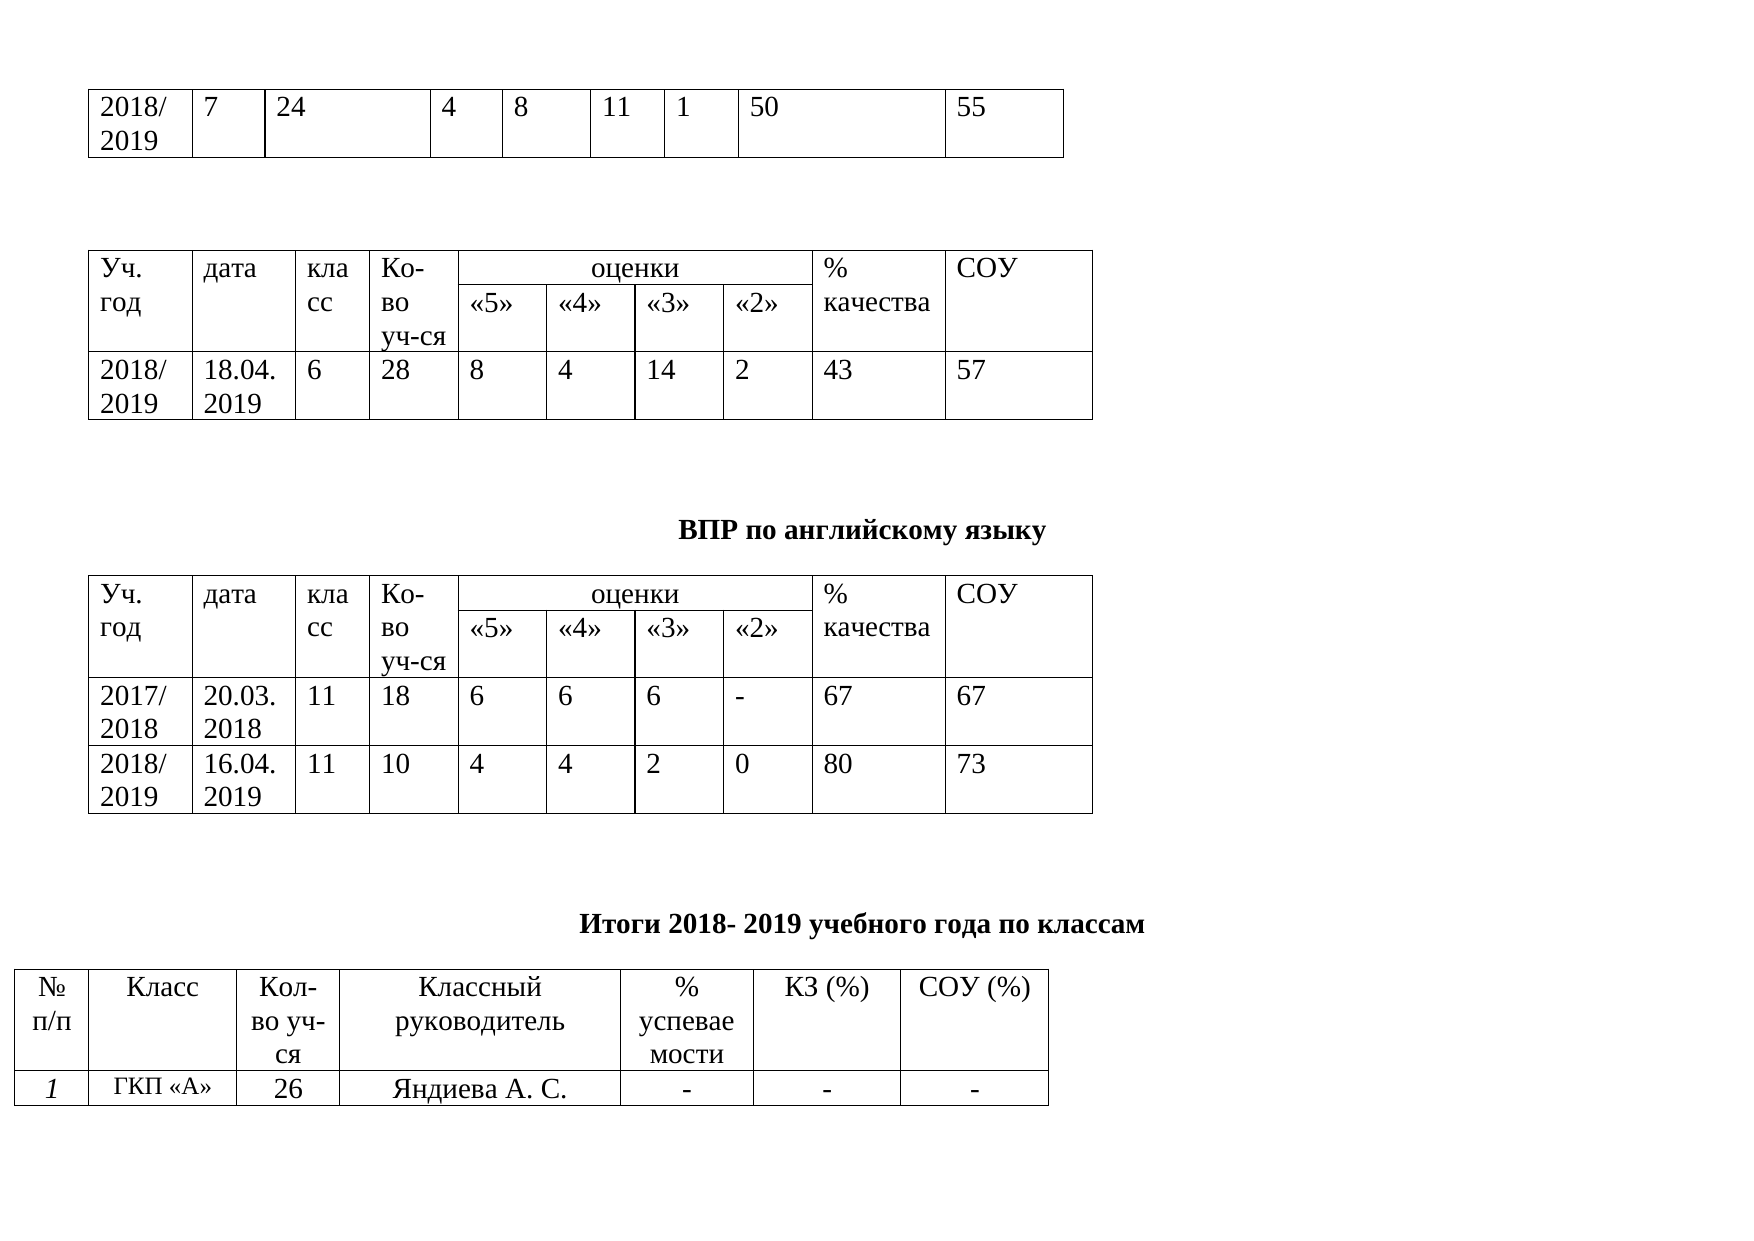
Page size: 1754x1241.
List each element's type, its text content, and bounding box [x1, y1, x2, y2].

table_header % качества [813, 576, 945, 677]
table_cell 20.03.2018 [193, 678, 295, 745]
table_cell 8 [503, 90, 590, 157]
table_cell 26 [237, 1071, 339, 1105]
table_cell 10 [370, 746, 458, 813]
table_cell 11 [591, 90, 664, 157]
table_cell - [724, 678, 812, 745]
table_cell 4 [547, 746, 634, 813]
table_cell «4» [547, 611, 634, 677]
table_header СОУ [946, 251, 1092, 351]
text Итоги 2018- 2019 учебного года по классам [44, 906, 1680, 939]
table_cell 2 [636, 746, 723, 813]
table_header Ко-во уч-ся [370, 576, 458, 677]
table_header СОУ [946, 576, 1092, 677]
table_header КЗ (%) [754, 970, 900, 1070]
table_cell - [754, 1071, 900, 1105]
table_cell ГКП «А» [89, 1071, 236, 1105]
table_cell «4» [547, 285, 634, 351]
table_header Ко-во уч-ся [370, 251, 458, 351]
table_header оценки [459, 576, 812, 609]
table_cell «2» [724, 285, 812, 351]
table_cell 14 [636, 352, 723, 419]
table_cell 2018/ 2019 [89, 90, 192, 157]
table_cell «3» [636, 285, 723, 351]
table_header Кол- во уч-ся [237, 970, 339, 1070]
table_header Класс [89, 970, 236, 1070]
table_cell 2 [724, 352, 812, 419]
table_cell 67 [813, 678, 945, 745]
table_cell 11 [296, 678, 369, 745]
table_cell Яндиева А. С. [340, 1071, 620, 1105]
table_cell 6 [636, 678, 723, 745]
table_cell 6 [547, 678, 634, 745]
table_cell 0 [724, 746, 812, 813]
table_cell 18.04.2019 [193, 352, 295, 419]
table_cell 2018/ 2019 [89, 746, 192, 813]
table_cell - [621, 1071, 753, 1105]
table_header дата [193, 251, 295, 351]
table_cell 8 [459, 352, 546, 419]
table_cell 1 [665, 90, 738, 157]
table_cell «5» [459, 285, 546, 351]
table_header СОУ (%) [901, 970, 1048, 1070]
table_cell 4 [431, 90, 502, 157]
table_cell 55 [946, 90, 1063, 157]
table_header дата [193, 576, 295, 677]
table_cell 67 [946, 678, 1092, 745]
table_header Уч. год [89, 251, 192, 351]
table_cell 11 [296, 746, 369, 813]
table_cell 16.04.2019 [193, 746, 295, 813]
table_cell 2018/ 2019 [89, 352, 192, 419]
table_cell 18 [370, 678, 458, 745]
table_cell 4 [547, 352, 634, 419]
table_cell 7 [193, 90, 264, 157]
text ВПР по английскому языку [44, 512, 1680, 546]
table_cell 50 [739, 90, 945, 157]
table_header № п/п [15, 970, 88, 1070]
table_header класс [296, 576, 369, 677]
table_header % качества [813, 251, 945, 351]
table_cell 2017/2018 [89, 678, 192, 745]
table_cell 80 [813, 746, 945, 813]
table_cell 28 [370, 352, 458, 419]
table_header % успеваемости [621, 970, 753, 1070]
table_cell - [901, 1071, 1048, 1105]
table_cell «3» [636, 611, 723, 677]
table_cell 73 [946, 746, 1092, 813]
table_cell 1 [15, 1071, 88, 1105]
table_cell «2» [724, 611, 812, 677]
table_cell 6 [459, 678, 546, 745]
table_cell 43 [813, 352, 945, 419]
table_header Уч. год [89, 576, 192, 677]
table_header класс [296, 251, 369, 351]
table_cell «5» [459, 611, 546, 677]
table_cell 4 [459, 746, 546, 813]
table_cell 6 [296, 352, 369, 419]
table_cell 57 [946, 352, 1092, 419]
table_header оценки [459, 251, 812, 284]
table_header Классный руководитель [340, 970, 620, 1070]
table_cell 24 [266, 90, 430, 157]
